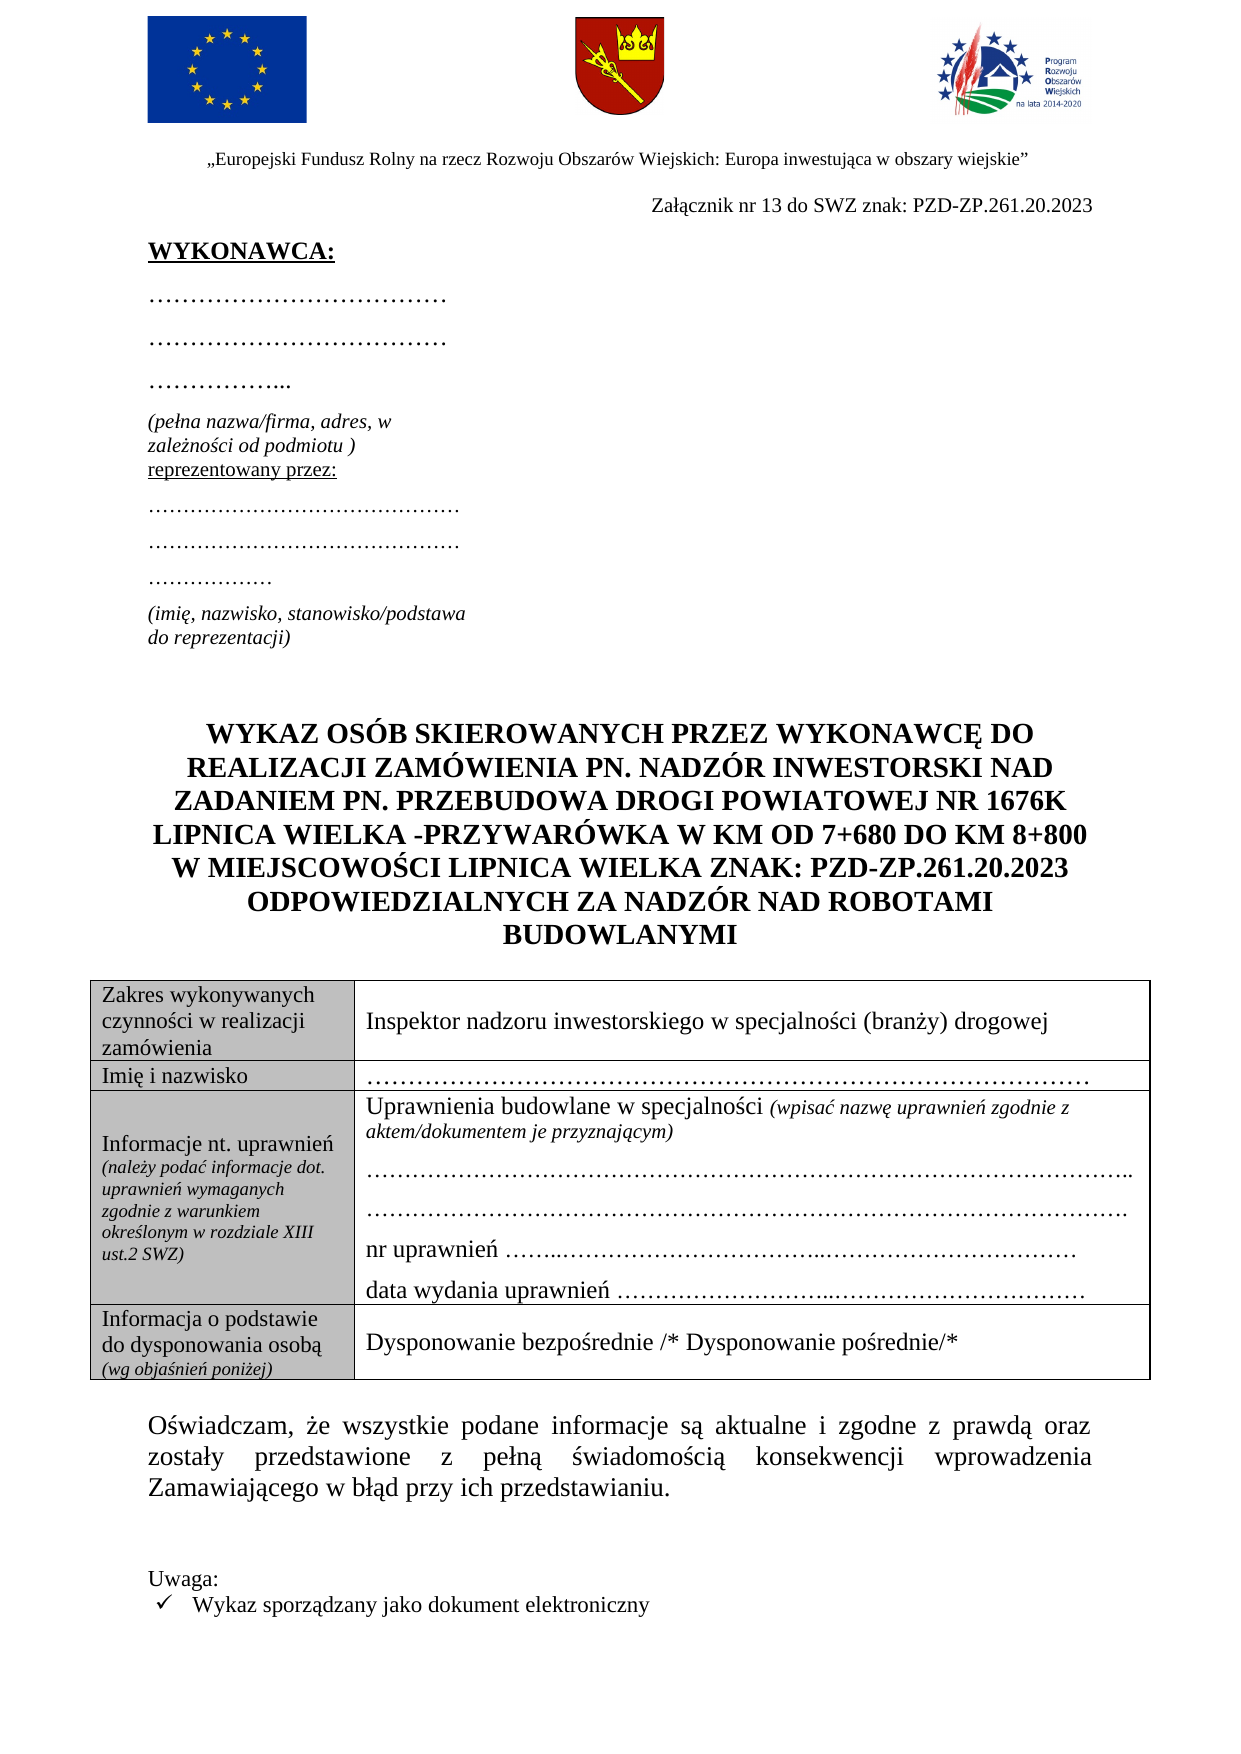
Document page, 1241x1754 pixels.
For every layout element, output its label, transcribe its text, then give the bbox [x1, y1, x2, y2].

picture [930, 17, 1093, 124]
text ……………………………………………………………………………………………… [148, 493, 472, 589]
picture [575, 17, 665, 115]
text (imię, nazwisko, stanowisko/podstawa do reprezentacji) [148, 601, 472, 649]
text WYKAZ OSÓB SKIEROWANYCH PRZEZ WYKONAWCĘ DO REALIZACJI ZAMÓWIENIA PN. NADZÓR INWESTORSKI NAD ZADANIEM PN. PRZEBUDOWA DROGI POWIATOWEJ NR 1676K LIPNICA WIELKA -PRZYWARÓWKA W KM OD 7+680 DO KM 8+800 W MIEJSCOWOŚCI LIPNICA WIELKA ZNAK: PZD-ZP.261.20.2023 ODPOWIEDZIALNYCH ZA NADZÓR NAD ROBOTAMI BUDOWLANYMI [148, 716, 1093, 951]
table_cell Imię i nazwisko [91, 1061, 354, 1090]
table_cell Uprawnienia budowlane w specjalności (wpisać nazwę uprawnień zgodnie z aktem/dokumentem je przyznającym) ……………………………………………………………………………………….. ………………………………………………………………………………………. nr uprawnień ……..……………………………..…………………………… data wydania uprawnień ………………………..…………………………… [355, 1091, 1149, 1304]
list Wykaz sporządzany jako dokument elektroniczny [154, 1591, 1093, 1617]
table_cell Informacje nt. uprawnień (należy podać informacje dot. uprawnień wymaganych zgodnie z warunkiem określonym w rozdziale XIII ust.2 SWZ) [91, 1091, 354, 1304]
text reprezentowany przez: [148, 457, 1093, 481]
text (pełna nazwa/firma, adres, w zależności od podmiotu ) [148, 409, 472, 457]
table_cell Dysponowanie bezpośrednie /* Dysponowanie pośrednie/* [355, 1305, 1149, 1379]
text WYKONAWCA: [148, 236, 1093, 265]
text Uwaga: [148, 1564, 1093, 1591]
text Oświadczam, że wszystkie podane informacje są aktualne i zgodne z prawdą oraz zostały przedstawione z pełną świadomością konsekwencji wprowadzenia Zamawiającego w błąd przy ich przedstawianiu. [148, 1409, 1093, 1502]
table_header Inspektor nadzoru inwestorskiego w specjalności (branży) drogowej [355, 981, 1149, 1060]
text ……………………………………………………………………………... [148, 279, 472, 394]
table_header Zakres wykonywanych czynności w realizacji zamówienia [91, 981, 354, 1060]
picture [147, 16, 307, 123]
table_cell …………………………………………………………………………… [355, 1061, 1149, 1090]
table_cell Informacja o podstawie do dysponowania osobą (wg objaśnień poniżej) [91, 1305, 354, 1379]
